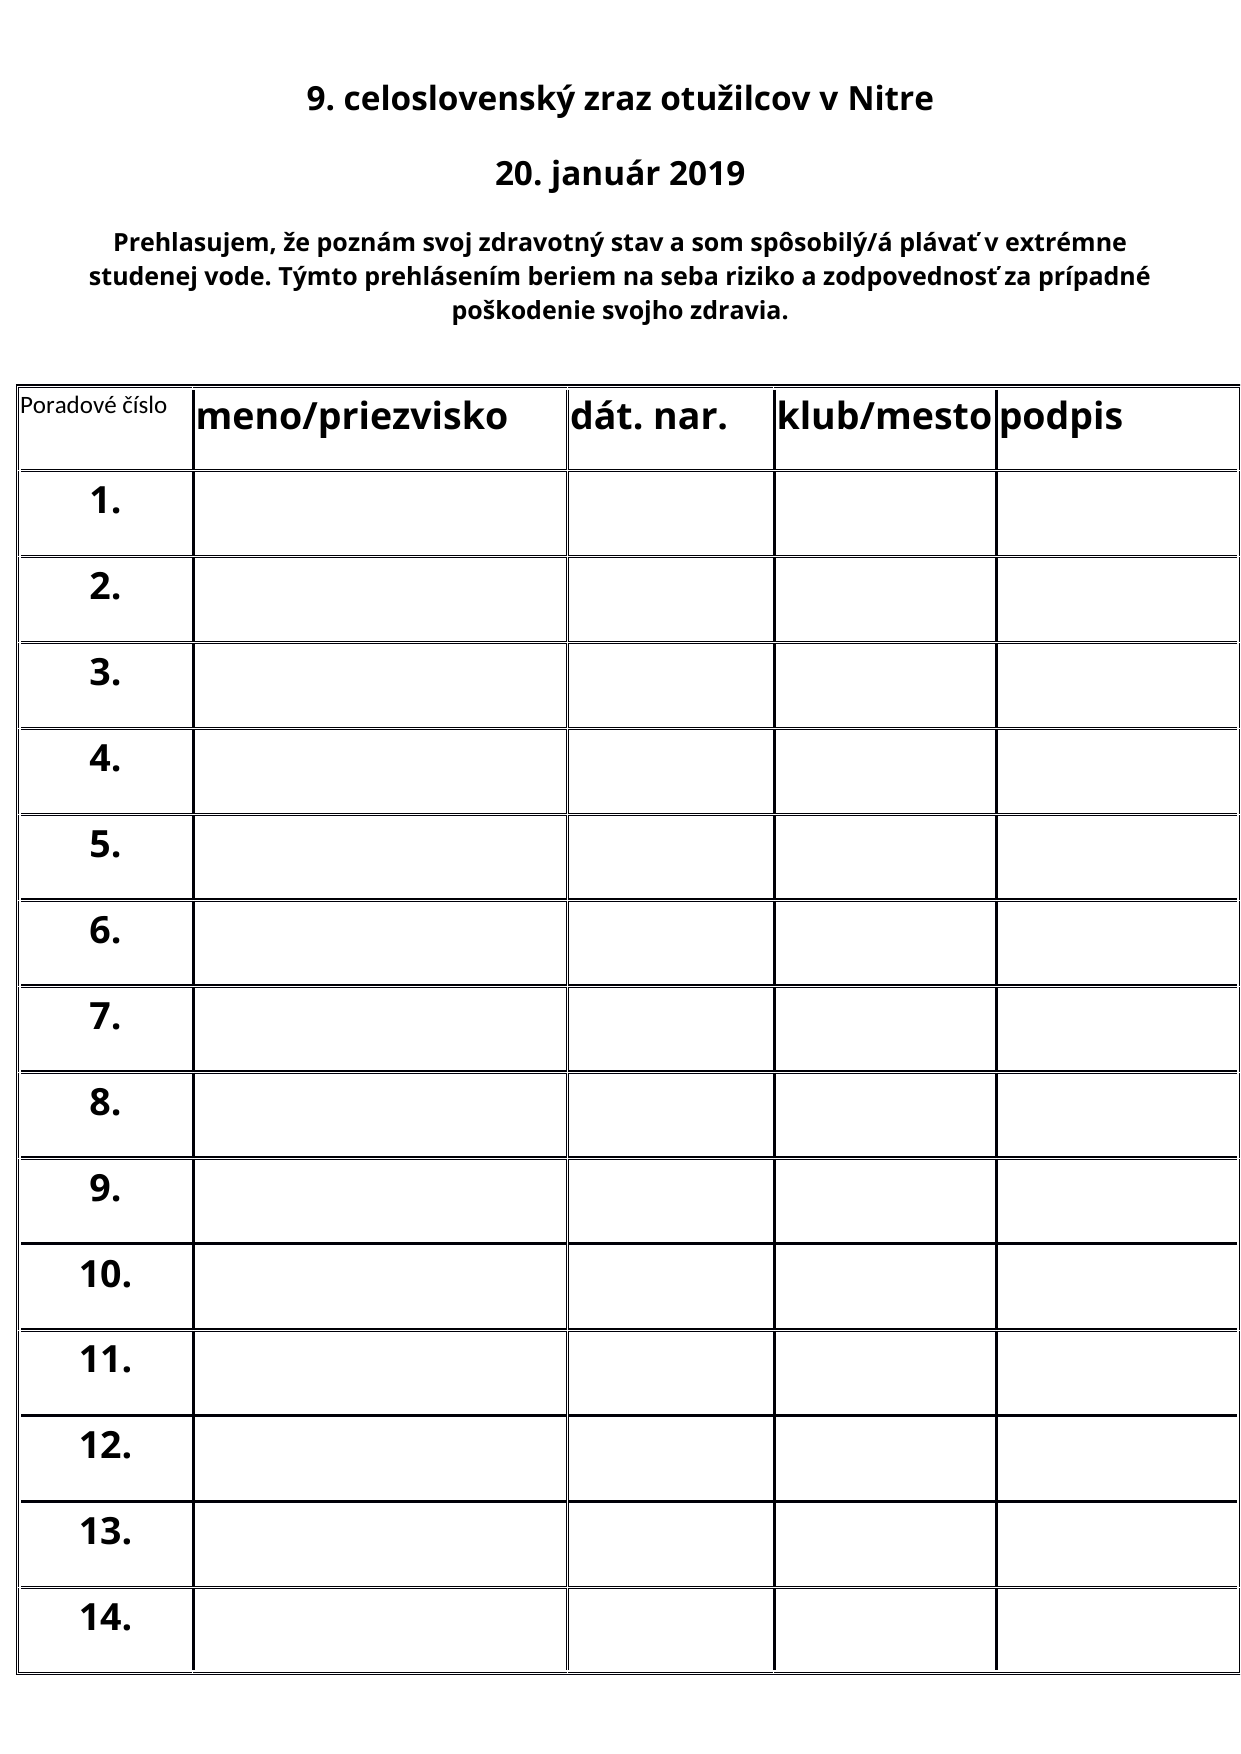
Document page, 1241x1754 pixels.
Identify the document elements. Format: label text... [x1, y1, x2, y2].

table_header meno/priezvisko [193, 388, 568, 469]
table_header podpis [996, 388, 1239, 469]
text 9. celoslovenský zraz otužilcov v Nitre [75, 75, 1165, 120]
table_cell [569, 1503, 773, 1586]
table_cell [569, 558, 773, 641]
table_cell [195, 816, 566, 898]
table_cell [996, 469, 1240, 554]
table_cell [998, 1156, 1239, 1242]
table_cell [195, 988, 566, 1070]
table_cell [998, 898, 1239, 984]
table_cell [195, 644, 566, 726]
table_cell [776, 558, 995, 641]
table_cell [195, 472, 566, 554]
table_cell [998, 1070, 1239, 1156]
table_cell 9. [19, 1156, 192, 1242]
table_cell [569, 902, 773, 984]
table_cell [569, 1332, 773, 1414]
table_cell [776, 902, 995, 984]
table_cell 12. [19, 1414, 192, 1500]
text 20. január 2019 [75, 149, 1165, 195]
table_cell [195, 1417, 566, 1500]
table_cell [195, 558, 566, 641]
table_cell [776, 1503, 995, 1586]
table_cell [998, 813, 1239, 898]
table_cell 6. [19, 898, 192, 984]
table_cell [195, 730, 566, 812]
table_cell [996, 641, 1240, 726]
table_cell [998, 1500, 1239, 1586]
text Prehlasujem, že poznám svoj zdravotný stav a som spôsobilý/á plávať v extrémne studenej vode. Týmto prehlásením beriem na seba riziko a zodpovednosť za prípadné poškodenie svojho zdravia. [75, 224, 1165, 326]
table_cell [569, 1074, 773, 1156]
table_cell [569, 816, 773, 898]
table_cell [776, 730, 995, 812]
table_cell [996, 1586, 1240, 1672]
table_cell [195, 1160, 566, 1242]
table_cell [195, 1245, 566, 1328]
table_cell 8. [19, 1070, 192, 1156]
table_cell 14. [18, 1586, 193, 1672]
table_cell 13. [19, 1500, 192, 1586]
table_cell 10. [19, 1242, 192, 1328]
table_header Poradové číslo [19, 386, 193, 469]
table_cell [776, 816, 995, 898]
table_header dát. nar. [568, 386, 774, 469]
table_cell [193, 1589, 568, 1672]
table_cell [998, 1328, 1239, 1414]
table_cell [998, 726, 1239, 812]
table_cell 4. [19, 726, 192, 812]
table_cell [569, 472, 773, 554]
table_cell [776, 1332, 995, 1414]
table_cell [776, 1417, 995, 1500]
table_cell [569, 1160, 773, 1242]
table_cell 2. [19, 555, 192, 641]
table_cell 11. [19, 1328, 192, 1414]
table_cell 5. [19, 813, 192, 898]
table_cell [569, 730, 773, 812]
table_cell [569, 988, 773, 1070]
table_cell 3. [18, 641, 193, 726]
table_cell [195, 902, 566, 984]
table_cell 1. [18, 469, 193, 554]
table_cell [568, 1589, 774, 1672]
table_cell [195, 1332, 566, 1414]
table_cell [569, 644, 773, 726]
table_cell [774, 1589, 996, 1672]
table_cell [998, 1242, 1239, 1328]
table_cell [569, 1245, 773, 1328]
table_cell [776, 1074, 995, 1156]
table_cell [776, 472, 995, 554]
table_cell [998, 1414, 1239, 1500]
table_cell [776, 1245, 995, 1328]
table_cell [998, 555, 1239, 641]
table_cell [776, 988, 995, 1070]
table_cell [776, 644, 995, 726]
table_cell [195, 1503, 566, 1586]
table_cell 7. [19, 984, 192, 1070]
table_cell [569, 1417, 773, 1500]
table_cell [195, 1074, 566, 1156]
table_cell [776, 1160, 995, 1242]
table_header klub/mesto [774, 388, 996, 469]
table_cell [998, 984, 1239, 1070]
